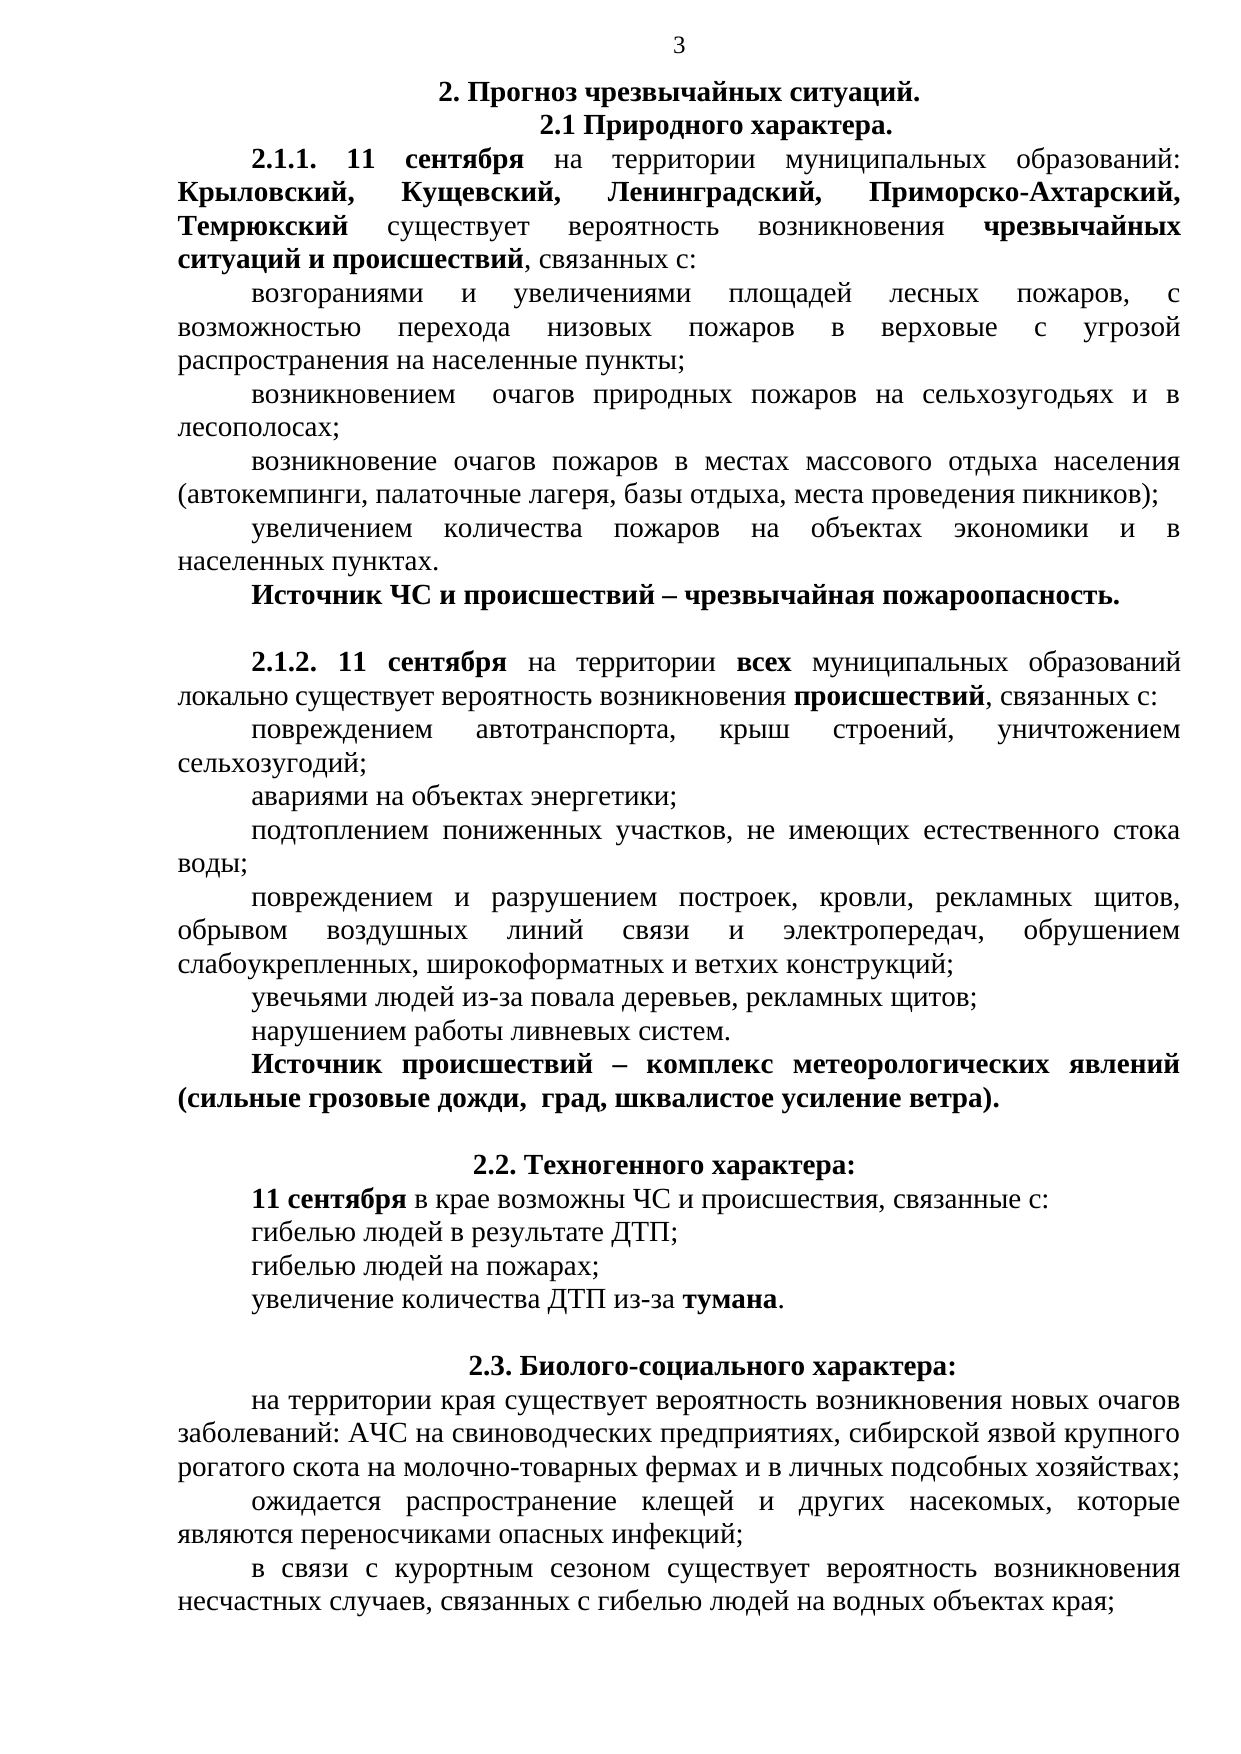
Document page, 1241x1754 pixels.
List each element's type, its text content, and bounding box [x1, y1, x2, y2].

text гибелью людей в результате ДТП; [177, 1214, 1181, 1248]
text гибелью людей на пожарах; [177, 1248, 1181, 1281]
text ожидается распространение клещей и других насекомых, которые являются переносчиками опасных инфекций; [177, 1483, 1181, 1550]
text повреждением автотранспорта, крыш строений, уничтожением сельхозугодий; [177, 711, 1181, 778]
text 2.3. Биолого-социального характера: [244, 1348, 1181, 1382]
text 2. Прогноз чрезвычайных ситуаций. [177, 74, 1181, 107]
text повреждением и разрушением построек, кровли, рекламных щитов, обрывом воздушных линий связи и электропередач, обрушением слабоукрепленных, широкоформатных и ветхих конструкций; [177, 879, 1181, 979]
text авариями на объектах энергетики; [177, 778, 1181, 812]
text возникновением очагов природных пожаров на сельхозугодьях и в лесополосах; [177, 376, 1181, 443]
text в связи с курортным сезоном существует вероятность возникновения несчастных случаев, связанных с гибелью людей на водных объектах края; [177, 1550, 1181, 1617]
text 2.1.1. 11 сентября на территории муниципальных образований: Крыловский, Кущевский, Ленинградский, Приморско-Ахтарский, Темрюкский существует вероятность возникновения чрезвычайных ситуаций и происшествий, связанных с: [177, 141, 1181, 275]
text на территории края существует вероятность возникновения новых очагов заболеваний: АЧС на свиноводческих предприятиях, сибирской язвой крупного рогатого скота на молочно-товарных фермах и в личных подсобных хозяйствах; [177, 1382, 1181, 1483]
text увеличением количества пожаров на объектах экономики и в населенных пунктах. [177, 510, 1181, 577]
text 2.2. Техногенного характера: [399, 1147, 1181, 1181]
text возникновение очагов пожаров в местах массового отдыха населения (автокемпинги, палаточные лагеря, базы отдыха, места проведения пикников); [177, 443, 1181, 510]
text 2.1.2. 11 сентября на территории всех муниципальных образований локально существует вероятность возникновения происшествий, связанных с: [177, 644, 1181, 711]
text Источник ЧС и происшествий – чрезвычайная пожароопасность. [177, 577, 1181, 611]
text 2.1 Природного характера. [177, 107, 1181, 141]
text увеличение количества ДТП из-за тумана. [177, 1281, 1181, 1315]
text нарушением работы ливневых систем. [177, 1013, 1181, 1047]
text подтоплением пониженных участков, не имеющих естественного стока воды; [177, 812, 1181, 879]
text 11 сентября в крае возможны ЧС и происшествия, связанные с: [177, 1181, 1181, 1214]
text возгораниями и увеличениями площадей лесных пожаров, с возможностью перехода низовых пожаров в верховые с угрозой распространения на населенные пункты; [177, 275, 1181, 376]
text Источник происшествий – комплекс метеорологических явлений (сильные грозовые дожди, град, шквалистое усиление ветра). [177, 1047, 1181, 1114]
text увечьями людей из-за повала деревьев, рекламных щитов; [177, 979, 1181, 1013]
